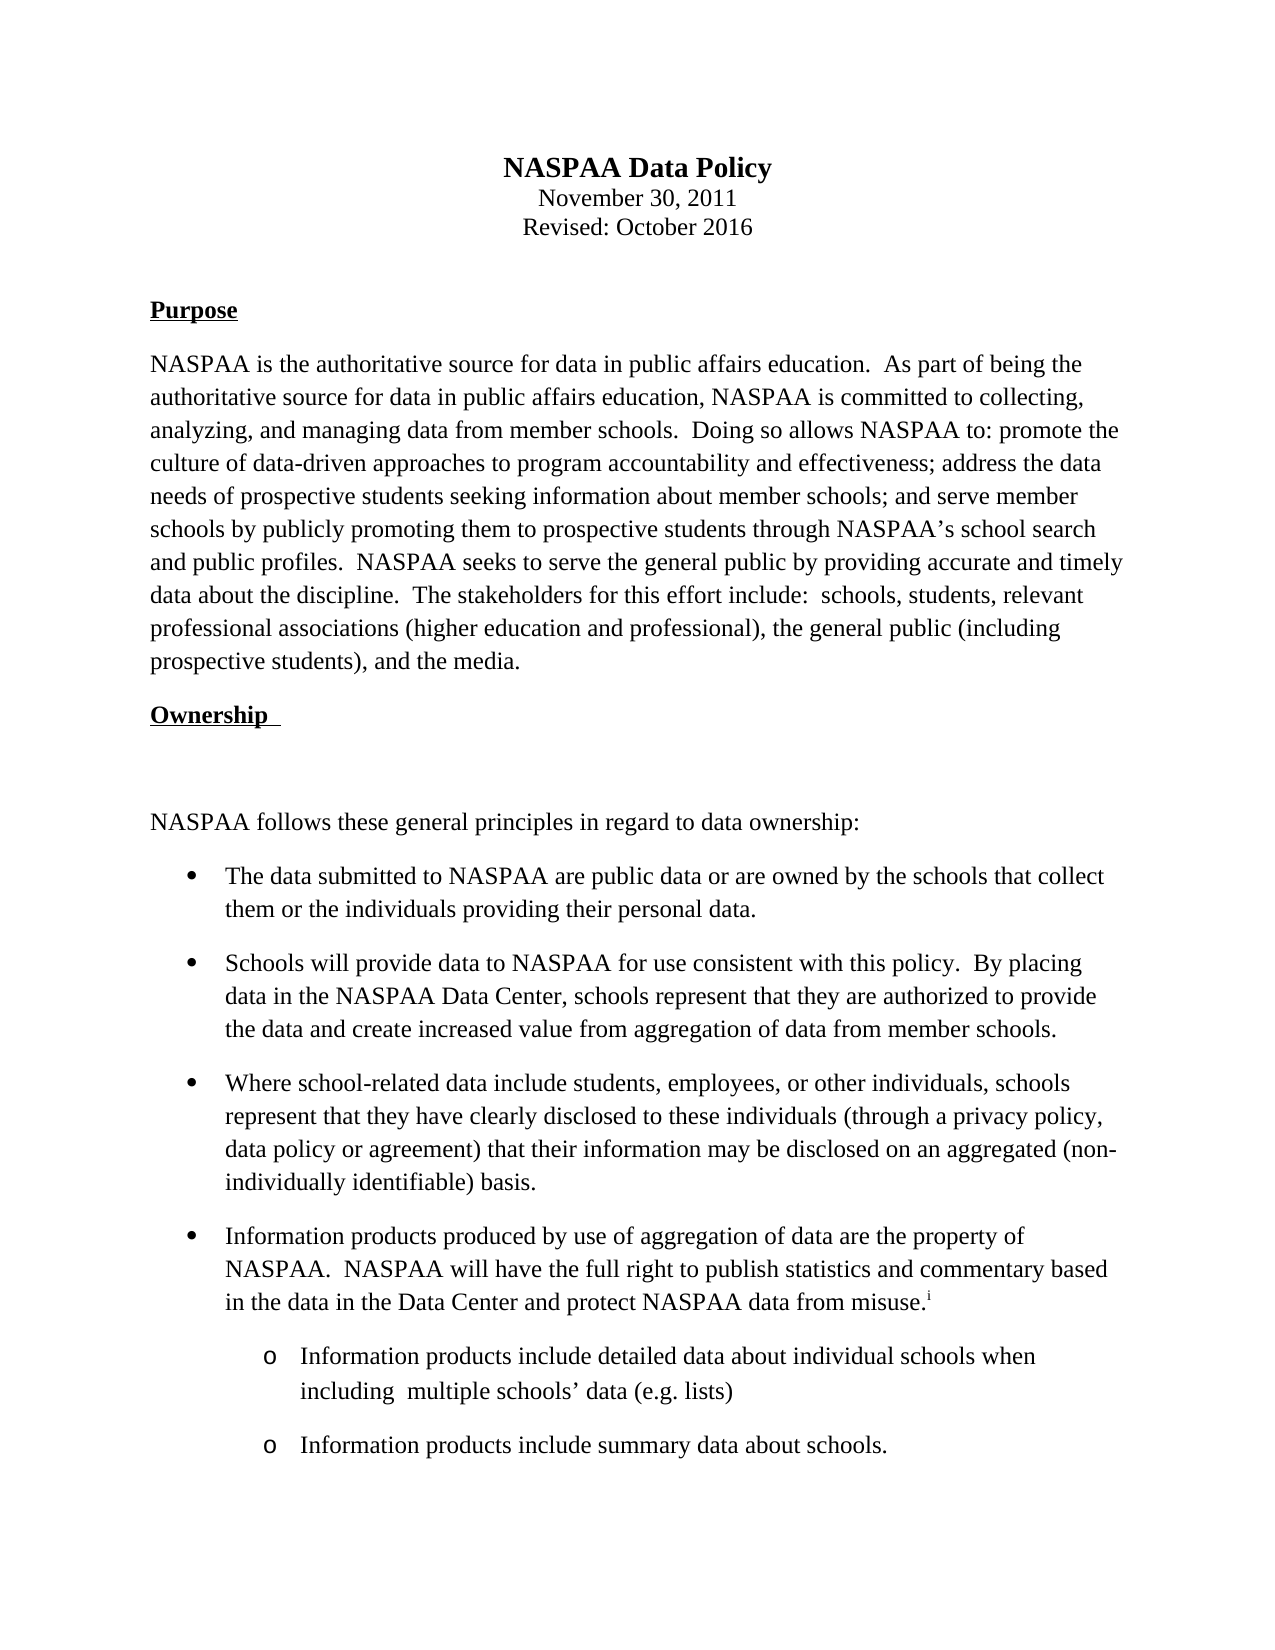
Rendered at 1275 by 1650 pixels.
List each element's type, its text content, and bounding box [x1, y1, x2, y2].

list Information products include detailed data about individual schools when including multiple schools’ data (e.g. lists) [262, 1341, 1125, 1405]
list The data submitted to NASPAA are public data or are owned by the schools that collect them or the individuals providing their personal data. [187, 861, 1125, 923]
text Ownership [150, 700, 1125, 728]
text Purpose [150, 295, 1125, 324]
list Information products include summary data about schools. [262, 1430, 1125, 1461]
text November 30, 2011 [150, 183, 1125, 212]
list Where school-related data include students, employees, or other individuals, schools represent that they have clearly disclosed to these individuals (through a privacy policy, data policy or agreement) that their information may be disclosed on an aggregated (non-individually identifiable) basis. [187, 1068, 1125, 1196]
list Information products produced by use of aggregation of data are the property of NASPAA. NASPAA will have the full right to publish statistics and commentary based in the data in the Data Center and protect NASPAA data from misuse. [187, 1221, 1125, 1316]
list Schools will provide data to NASPAA for use consistent with this policy. By placing data in the NASPAA Data Center, schools represent that they are authorized to provide the data and create increased value from aggregation of data from member schools. [187, 948, 1125, 1043]
text NASPAA Data Policy [150, 150, 1125, 183]
text NASPAA follows these general principles in regard to data ownership: [150, 807, 1125, 836]
text Revised: October 2016 [150, 212, 1125, 241]
text NASPAA is the authoritative source for data in public affairs education. As part of being the authoritative source for data in public affairs education, NASPAA is committed to collecting, analyzing, and managing data from member schools. Doing so allows NASPAA to: promote the culture of data-driven approaches to program accountability and effectiveness; address the data needs of prospective students seeking information about member schools; and serve member schools by publicly promoting them to prospective students through NASPAA’s school search and public profiles. NASPAA seeks to serve the general public by providing accurate and timely data about the discipline. The stakeholders for this effort include: schools, students, relevant professional associations (higher education and professional), the general public (including prospective students), and the media. [150, 349, 1125, 675]
